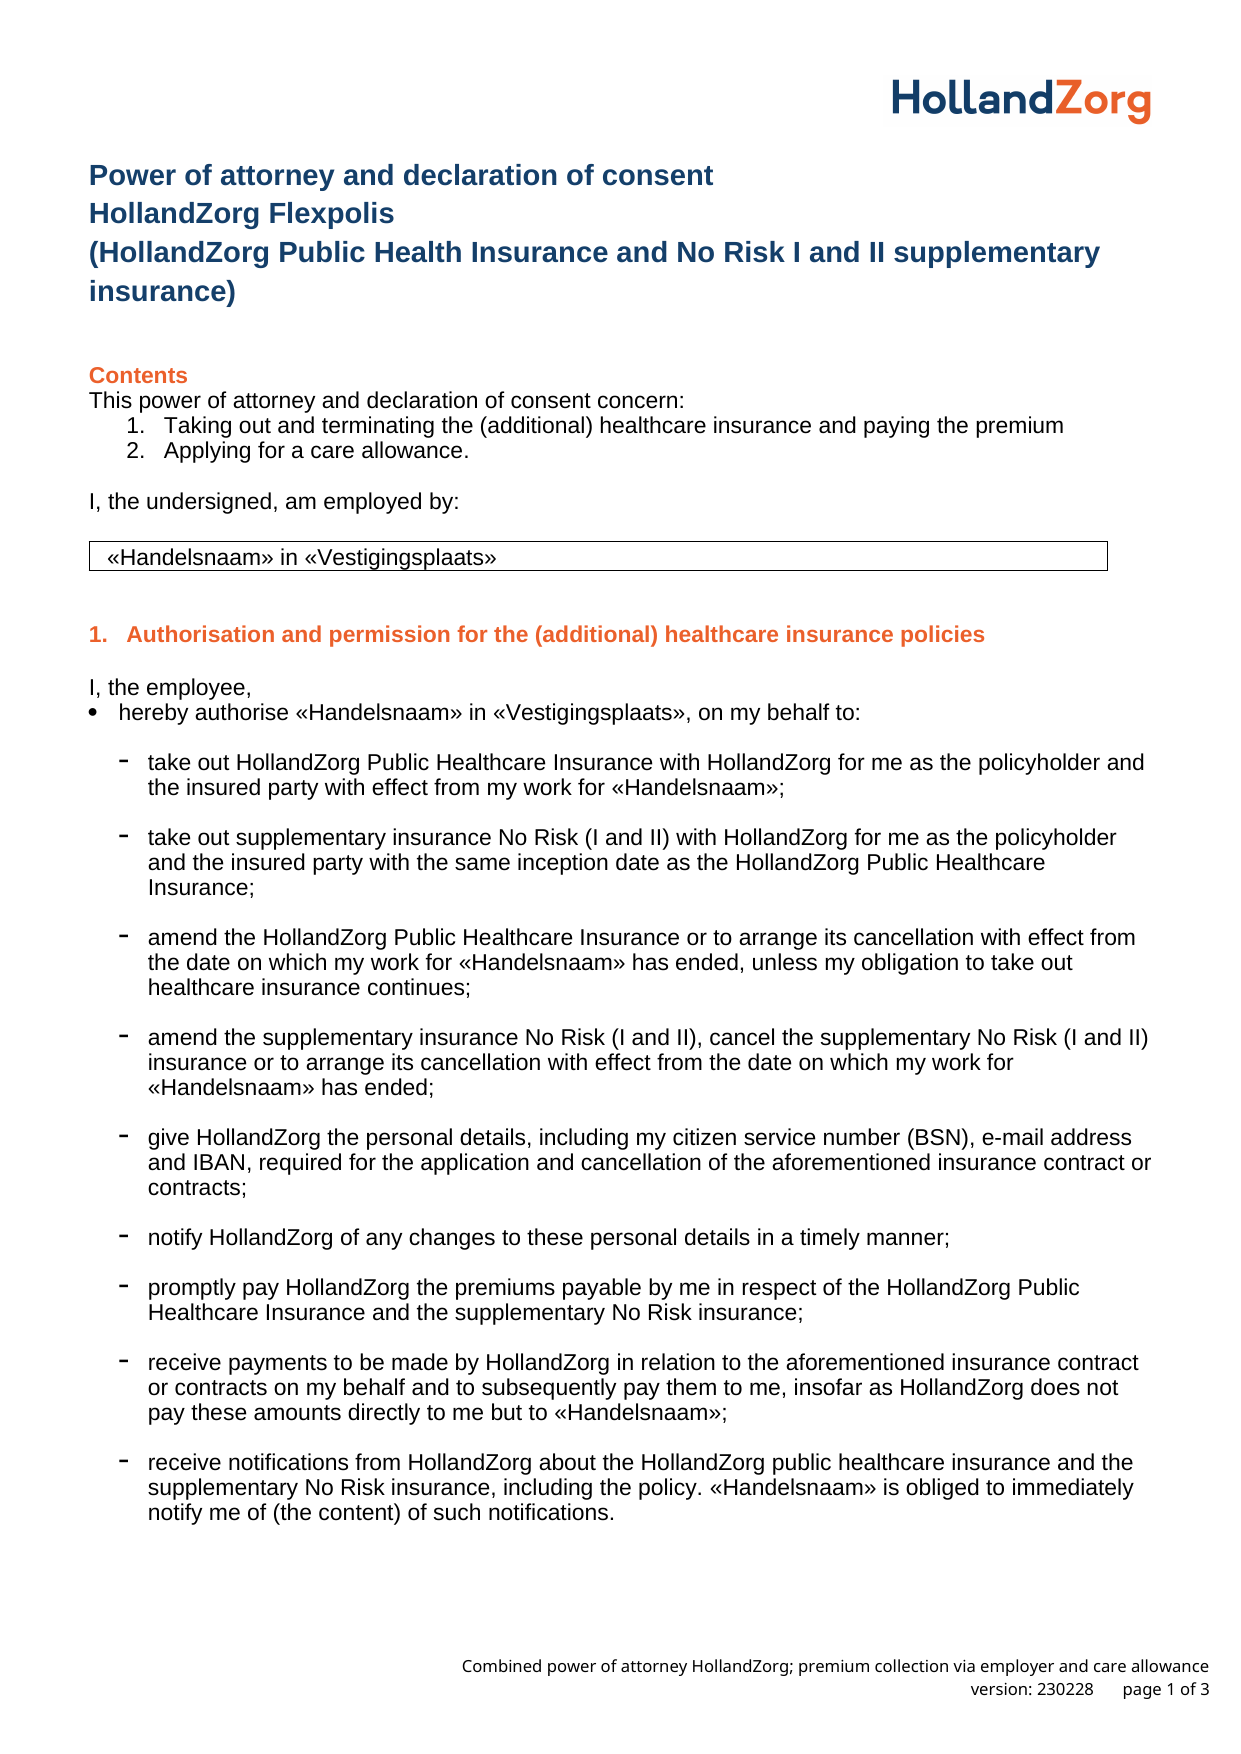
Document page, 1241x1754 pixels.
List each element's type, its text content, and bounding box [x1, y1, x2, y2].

list receive payments to be made by HollandZorg in relation to the aforementioned insurance contract or contracts on my behalf and to subsequently pay them to me, insofar as HollandZorg does not pay these amounts directly to me but to «Handelsnaam»; [118, 1350, 1152, 1450]
table_header «Handelsnaam» in «Vestigingsplaats» [90, 542, 1107, 570]
list amend the supplementary insurance No Risk (I and II), cancel the supplementary No Risk (I and II) insurance or to arrange its cancellation with effect from the date on which my work for «Handelsnaam» has ended; [118, 1025, 1152, 1125]
list take out supplementary insurance No Risk (I and II) with HollandZorg for me as the policyholder and the insured party with the same inception date as the HollandZorg Public Healthcare Insurance; [118, 825, 1152, 925]
text Power of attorney and declaration of consent [89, 158, 1152, 191]
text I, the employee, [89, 648, 1152, 700]
list Applying for a care allowance. [126, 438, 1152, 463]
picture [883, 75, 1152, 127]
list receive notifications from HollandZorg about the HollandZorg public healthcare insurance and the supplementary No Risk insurance, including the policy. «Handelsnaam» is obliged to immediately notify me of (the content) of such notifications. [118, 1450, 1152, 1550]
list promptly pay HollandZorg the premiums payable by me in respect of the HollandZorg Public Healthcare Insurance and the supplementary No Risk insurance; [118, 1275, 1152, 1350]
text I, the undersigned, am employed by: [89, 488, 1152, 514]
text HollandZorg Flexpolis (HollandZorg Public Health Insurance and No Risk I and II supplementary insurance) [89, 196, 1152, 335]
text Contents [89, 363, 1152, 388]
text This power of attorney and declaration of consent concern: [89, 388, 1152, 413]
list amend the HollandZorg Public Healthcare Insurance or to arrange its cancellation with effect from the date on which my work for «Handelsnaam» has ended, unless my obligation to take out healthcare insurance continues; [118, 925, 1152, 1025]
list Authorisation and permission for the (additional) healthcare insurance policies [89, 621, 1152, 648]
list Taking out and terminating the (additional) healthcare insurance and paying the premium [126, 413, 1152, 438]
list take out HollandZorg Public Healthcare Insurance with HollandZorg for me as the policyholder and the insured party with effect from my work for «Handelsnaam»; [118, 750, 1152, 825]
list give HollandZorg the personal details, including my citizen service number (BSN), e-mail address and IBAN, required for the application and cancellation of the aforementioned insurance contract or contracts; [118, 1125, 1152, 1225]
list notify HollandZorg of any changes to these personal details in a timely manner; [118, 1225, 1152, 1275]
list hereby authorise «Handelsnaam» in «Vestigingsplaats», on my behalf to: [89, 700, 1152, 750]
